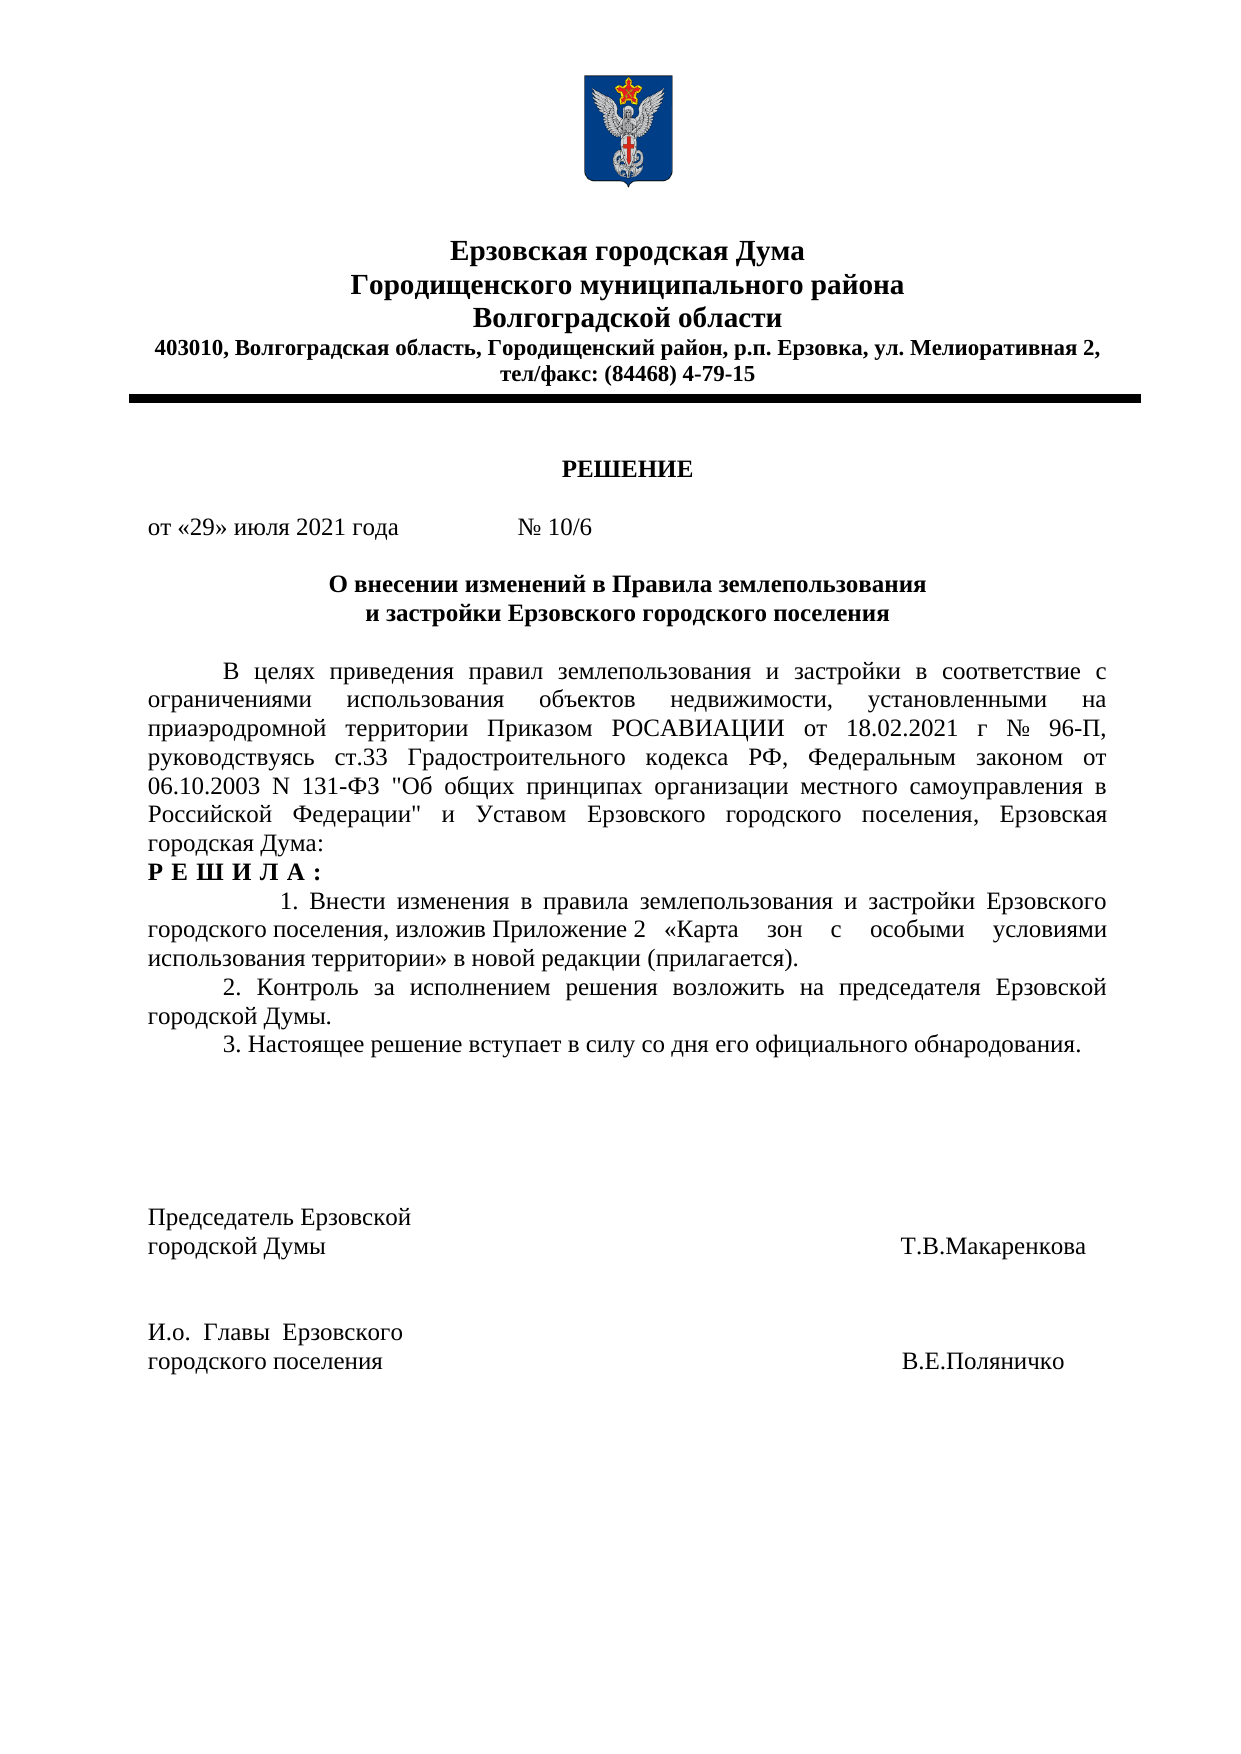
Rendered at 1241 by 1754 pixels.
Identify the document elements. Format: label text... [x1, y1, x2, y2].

text Председатель Ерзовской [148, 1202, 1107, 1231]
text В целях приведения правил землепользования и застройки в соответствие с ограничениями использования объектов недвижимости, установленными на приаэродромной территории Приказом РОСАВИАЦИИ от 18.02.2021 г № 96-П, руководствуясь ст.33 Градостроительного кодекса РФ, Федеральным законом от 06.10.2003 N 131-ФЗ "Об общих принципах организации местного самоуправления в Российской Федерации" и Уставом Ерзовского городского поселения, Ерзовская городская Дума: [148, 656, 1107, 857]
text городского поселения В.Е.Поляничко [148, 1346, 1107, 1374]
text О внесении изменений в Правила землепользования [148, 569, 1107, 598]
text Волгоградской области [148, 301, 1107, 334]
picture [582, 74, 673, 188]
text 1. Внести изменения в правила землепользования и застройки Ерзовского городского поселения, изложив Приложение 2 «Карта зон с особыми условиями использования территории» в новой редакции (прилагается). [148, 886, 1107, 972]
text городской Думы Т.В.Макаренкова [148, 1231, 1107, 1259]
text РЕШИЛА: [148, 857, 1107, 886]
text И.о. Главы Ерзовского [148, 1317, 1107, 1346]
text РЕШЕНИЕ [148, 454, 1107, 483]
text Городищенского муниципального района [148, 267, 1107, 301]
text 2. Контроль за исполнением решения возложить на председателя Ерзовской городской Думы. [148, 972, 1107, 1029]
text 403010, Волгоградская область, Городищенский район, р.п. Ерзовка, ул. Мелиоративная 2, тел/факс: (84468) 4-79-15 [148, 334, 1107, 387]
text Ерзовская городская Дума [148, 233, 1107, 267]
text от «29» июля 2021 года № 10/6 [148, 512, 1107, 541]
text 3. Настоящее решение вступает в силу со дня его официального обнародования. [148, 1029, 1107, 1058]
text и застройки Ерзовского городского поселения [148, 598, 1107, 627]
